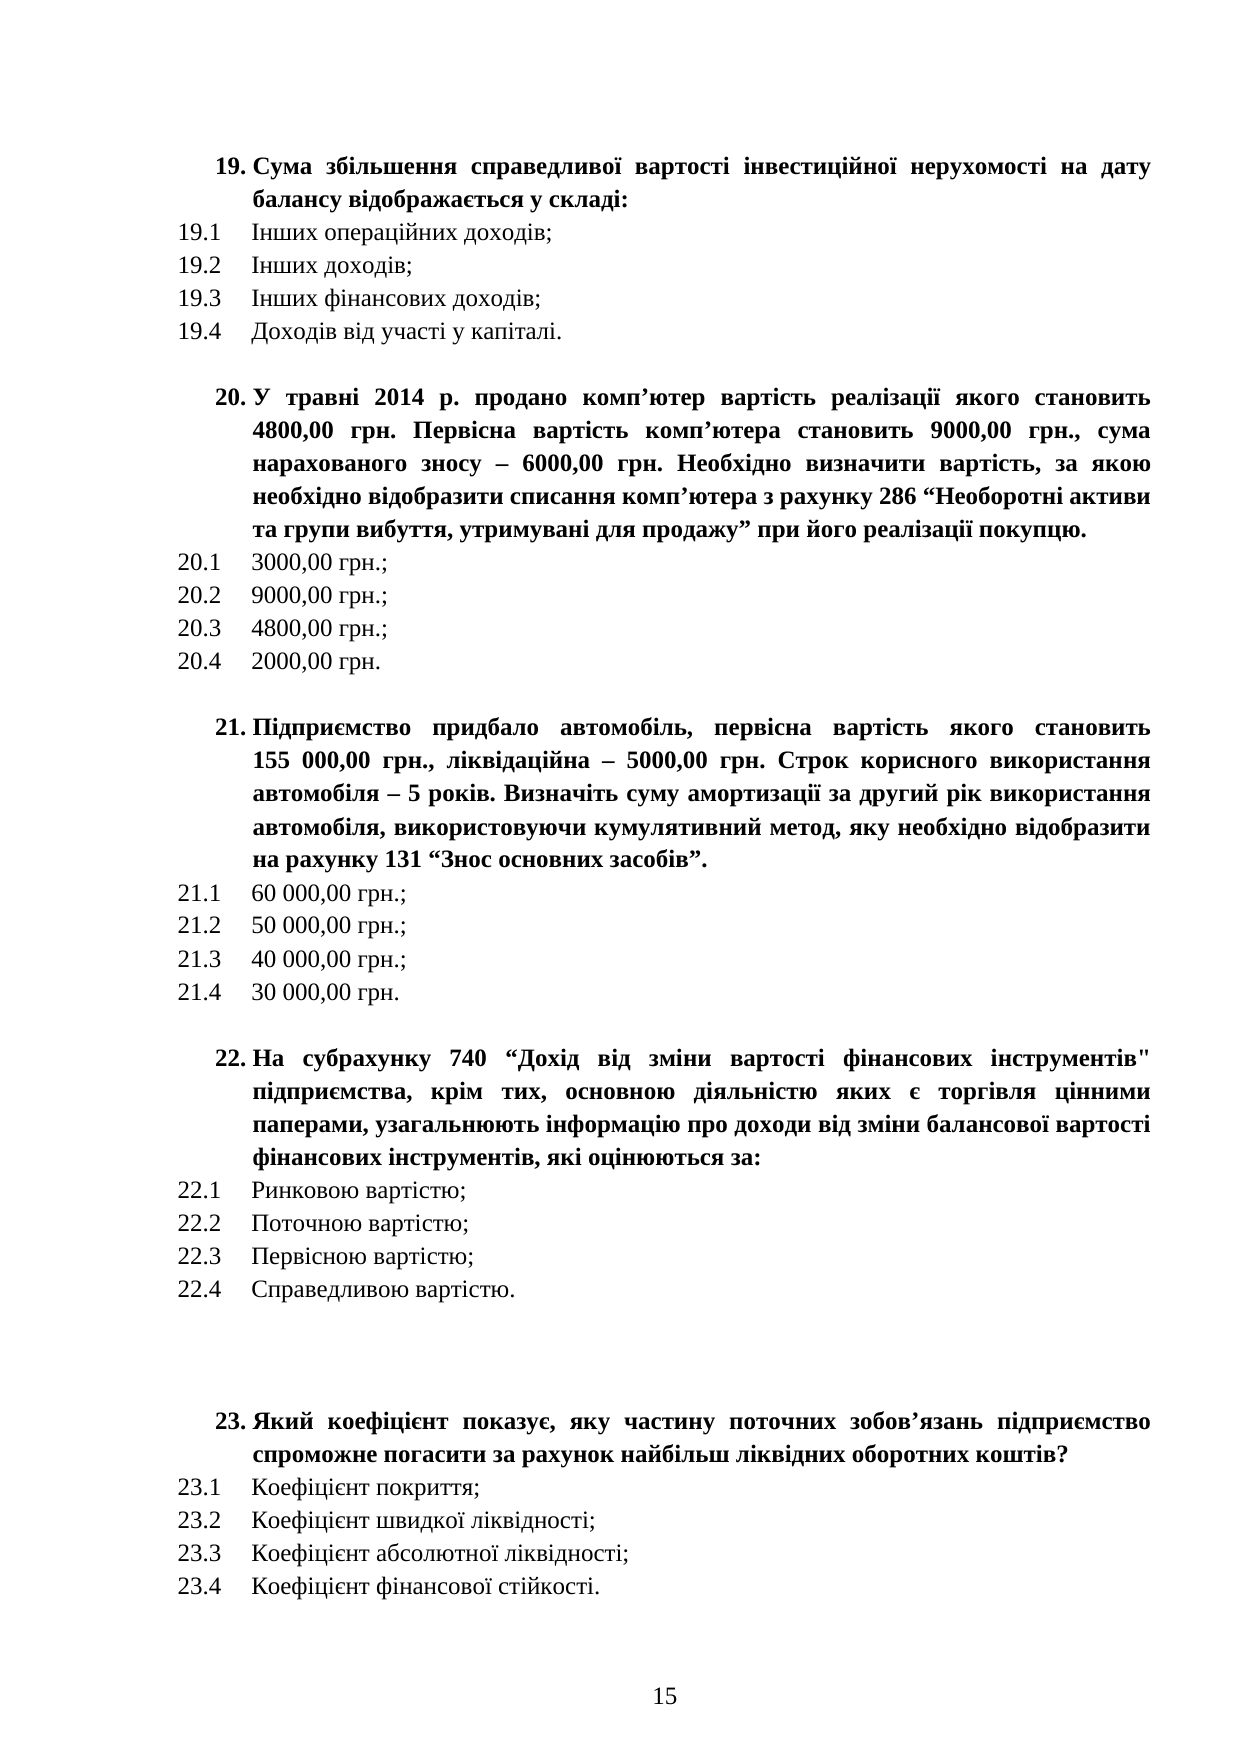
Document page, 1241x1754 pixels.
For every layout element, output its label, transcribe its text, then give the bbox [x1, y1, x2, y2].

list 4800,00 грн.; [177, 613, 1152, 642]
list 40 000,00 грн.; [177, 944, 1152, 972]
list Коефіцієнт абсолютної ліквідності; [177, 1538, 1152, 1567]
list Коефіцієнт покриття; [177, 1472, 1152, 1501]
list Доходів від участі у капіталі. [177, 316, 1152, 345]
list 2000,00 грн. [177, 646, 1152, 675]
list У травні 2014 р. продано комп’ютер вартість реалізації якого становить 4800,00 грн. Первісна вартість комп’ютера становить 9000,00 грн., сума нарахованого зносу – 6000,00 грн. Необхідно визначити вартість, за якою необхідно відобразити списання комп’ютера з рахунку 286 “Необоротні активи та групи вибуття, утримувані для продажу” при його реалізації покупцю. [215, 382, 1152, 543]
list Інших операційних доходів; [177, 217, 1152, 246]
list 30 000,00 грн. [177, 977, 1152, 1005]
list 50 000,00 грн.; [177, 911, 1152, 939]
list Підприємство придбало автомобіль, первісна вартість якого становить 155 000,00 грн., ліквідаційна – 5000,00 грн. Строк корисного використання автомобіля – 5 років. Визначіть суму амортизації за другий рік використання автомобіля, використовуючи кумулятивний метод, яку необхідно відобразити на рахунку 131 “Знос основних засобiв”. [215, 712, 1152, 873]
list Коефіцієнт фінансової стійкості. [177, 1571, 1152, 1600]
list Справедливою вартістю. [177, 1274, 1152, 1303]
list Який коефіцієнт показує, яку частину поточних зобов’язань підприємство спроможне погасити за рахунок найбільш ліквідних оборотних коштів? [215, 1406, 1152, 1468]
list Ринковою вартістю; [177, 1175, 1152, 1203]
list Первісною вартістю; [177, 1241, 1152, 1269]
list Інших доходів; [177, 250, 1152, 279]
list 3000,00 грн.; [177, 547, 1152, 576]
list Поточною вартістю; [177, 1208, 1152, 1237]
list Інших фінансових доходів; [177, 283, 1152, 312]
list Сума збільшення справедливої вартості інвестиційної нерухомості на дату балансу відображається у складі: [215, 151, 1152, 213]
list 9000,00 грн.; [177, 580, 1152, 609]
list Коефіцієнт швидкої ліквідності; [177, 1505, 1152, 1534]
list На субрахунку 740 “Дохід від зміни вартості фінансових інструментів" підприємства, крім тих, основною діяльністю яких є торгівля цінними паперами, узагальнюють інформацію про доходи від зміни балансової вартості фінансових інструментів, які оцінюються за: [215, 1043, 1152, 1171]
list 60 000,00 грн.; [177, 878, 1152, 906]
